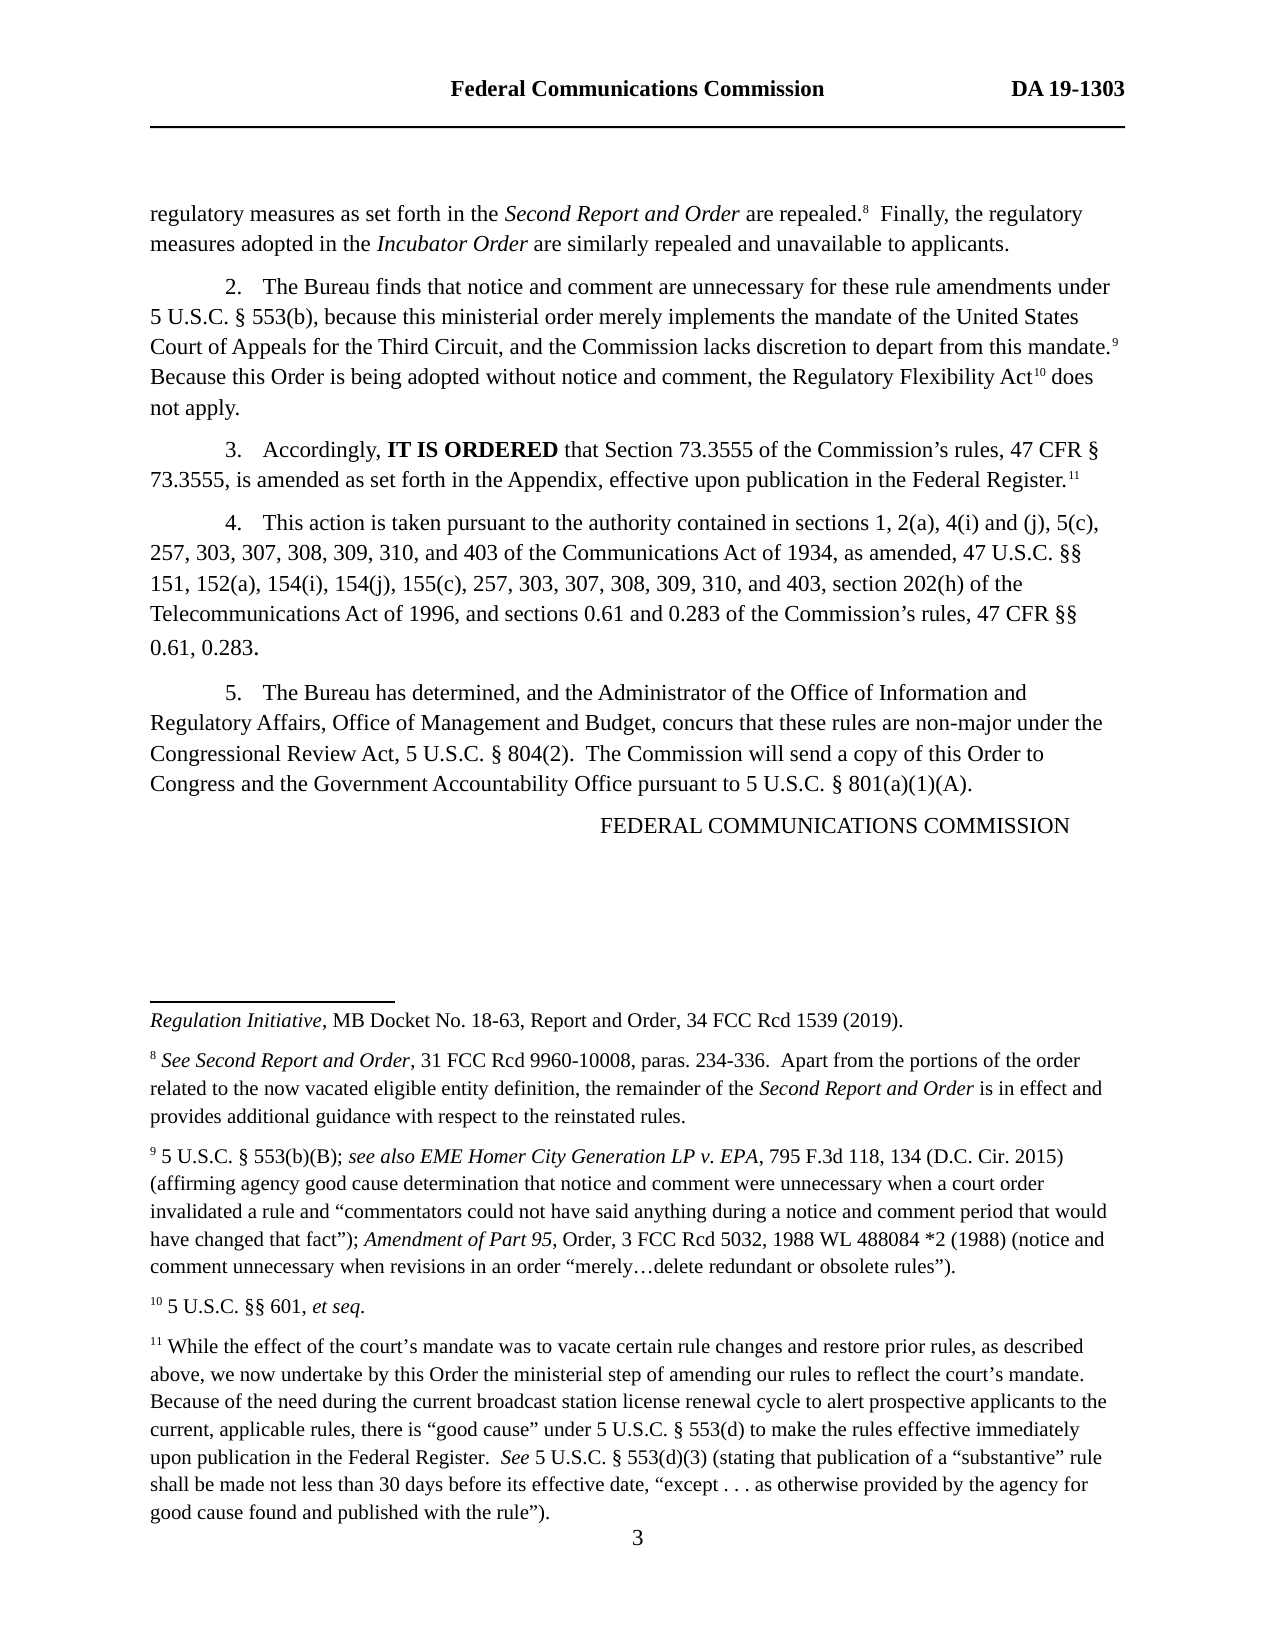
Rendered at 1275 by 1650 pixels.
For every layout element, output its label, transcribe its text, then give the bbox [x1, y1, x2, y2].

text Accordingly, IT IS ORDERED that Section 73.3555 of the Commission’s rules, 47 CFR § 73.3555, is amended as set forth in the Appendix, effective upon publication in the Federal Register. [150, 436, 1125, 493]
text This action is taken pursuant to the authority contained in sections 1, 2(a), 4(i) and (j), 5(c), 257, 303, 307, 308, 309, 310, and 403 of the Communications Act of 1934, as amended, 47 U.S.C. §§ 151, 152(a), 154(i), 154(j), 155(c), 257, 303, 307, 308, 309, 310, and 403, section 202(h) of the Telecommunications Act of 1996, and sections 0.61 and 0.283 of the Commission’s rules, 47 CFR §§ 0.61, 0.283. [150, 509, 1125, 662]
text FEDERAL COMMUNICATIONS COMMISSION [150, 813, 1125, 839]
text The Bureau has determined, and the Administrator of the Office of Information and Regulatory Affairs, Office of Management and Budget, concurs that these rules are non-major under the Congressional Review Act, 5 U.S.C. § 804(2). The Commission will send a copy of this Order to Congress and the Government Accountability Office pursuant to 5 U.S.C. § 801(a)(1)(A). [150, 679, 1125, 796]
text The Bureau finds that notice and comment are unnecessary for these rule amendments under 5 U.S.C. § 553(b), because this ministerial order merely implements the mandate of the United States Court of Appeals for the Third Circuit, and the Commission lacks discretion to depart from this mandate. Because this Order is being adopted without notice and comment, the Regulatory Flexibility Act does not apply. [150, 273, 1125, 420]
